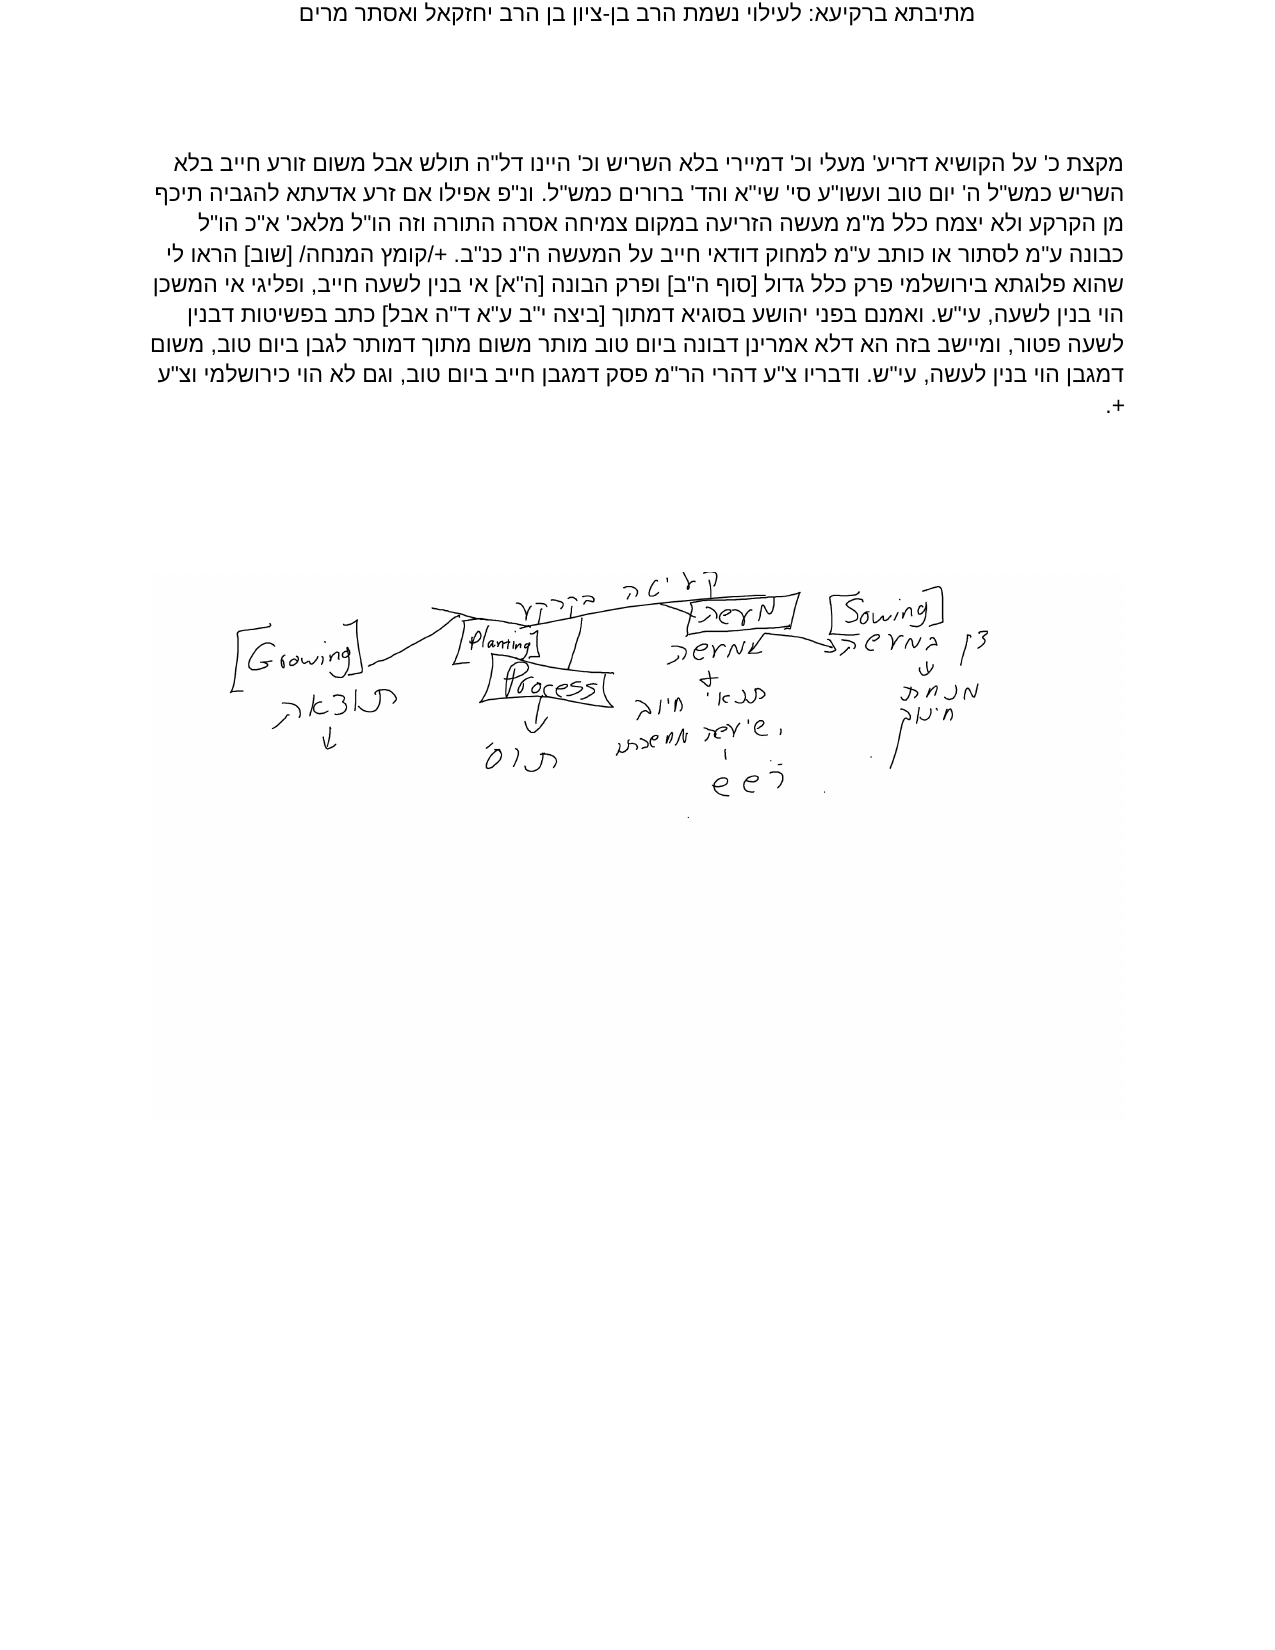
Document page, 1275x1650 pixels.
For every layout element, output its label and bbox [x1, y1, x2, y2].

text [150, 150, 1125, 418]
picture [150, 572, 1125, 1121]
